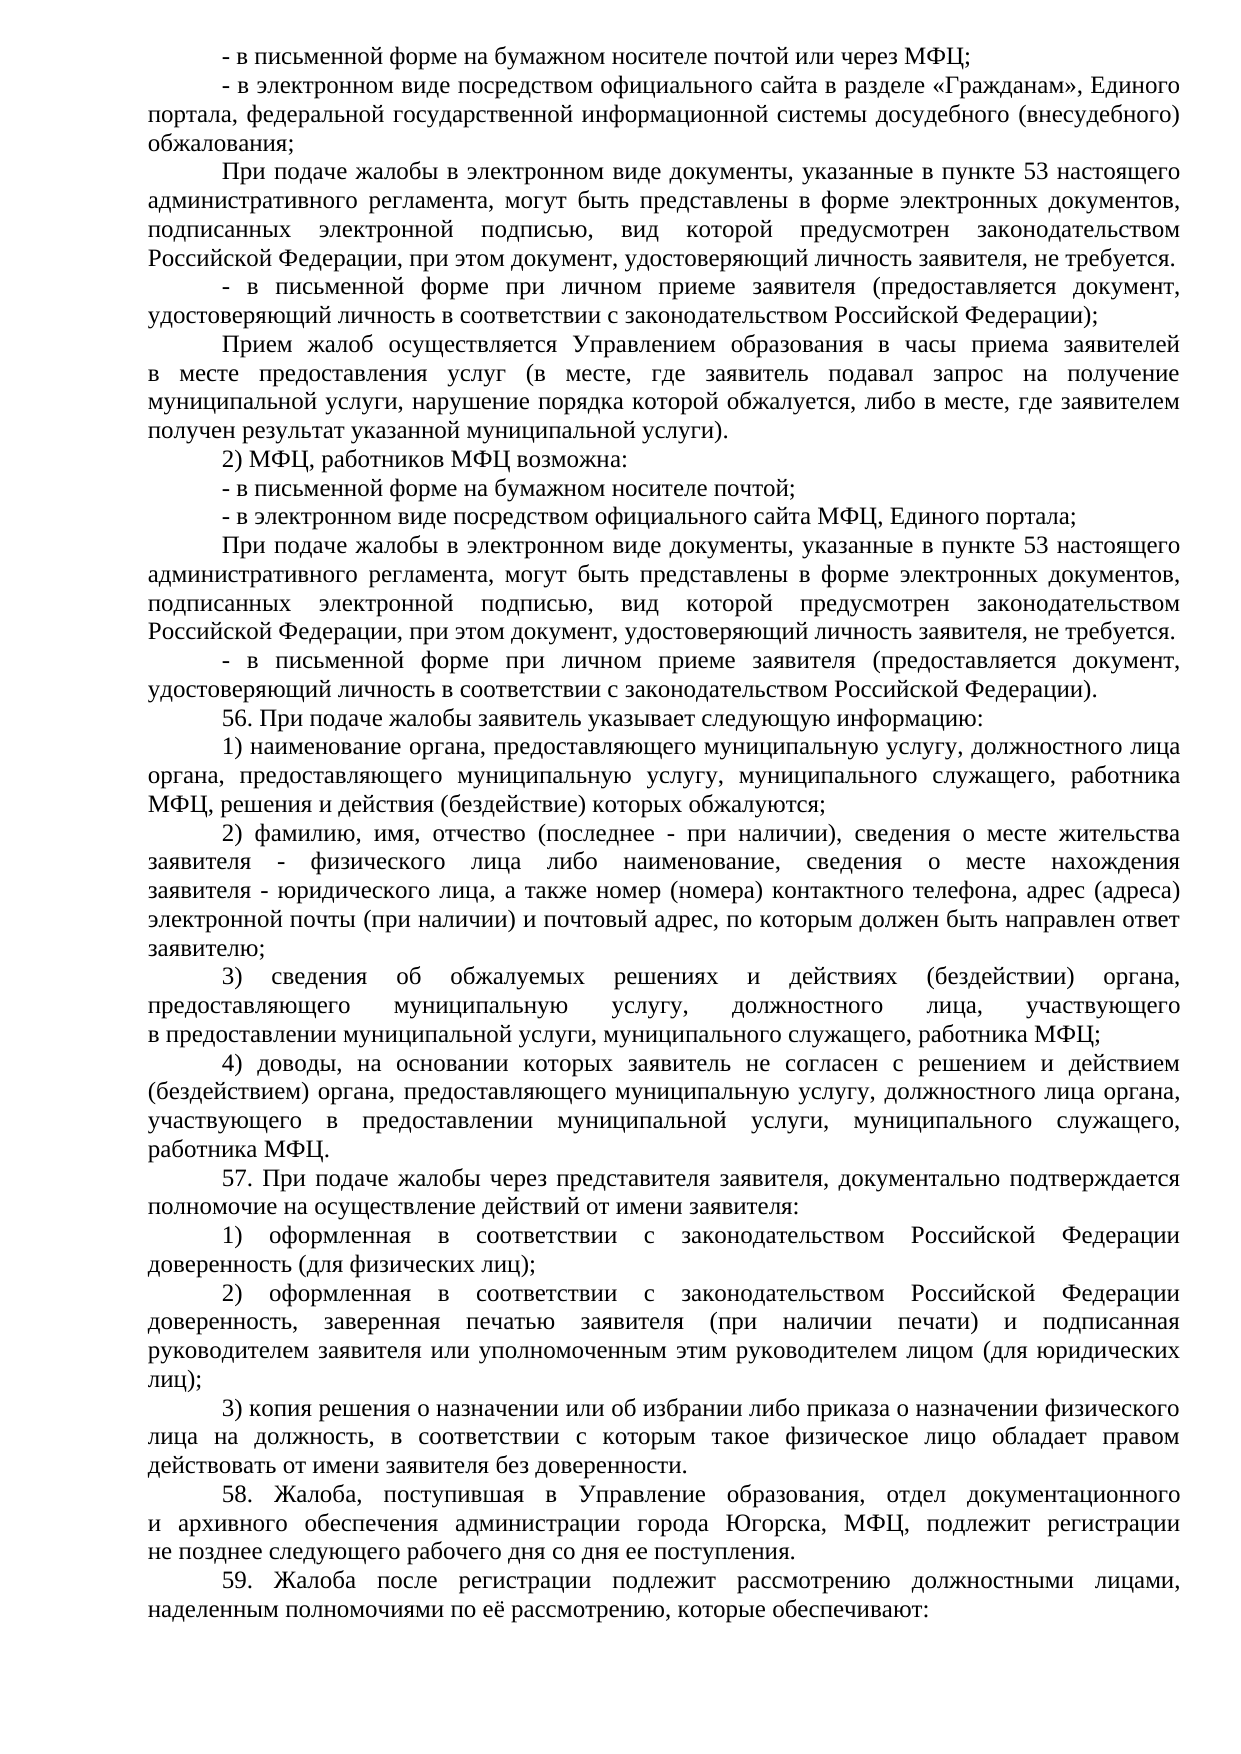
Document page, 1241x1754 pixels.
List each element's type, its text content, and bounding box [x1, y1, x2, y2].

text - в электронном виде посредством официального сайта МФЦ, Единого портала; [148, 501, 1181, 530]
text 59. Жалоба после регистрации подлежит рассмотрению должностными лицами, наделенным полномочиями по её рассмотрению, которые обеспечивают: [148, 1565, 1181, 1623]
text При подаче жалобы в электронном виде документы, указанные в пункте 53 настоящего административного регламента, могут быть представлены в форме электронных документов, подписанных электронной подписью, вид которой предусмотрен законодательством Российской Федерации, при этом документ, удостоверяющий личность заявителя, не требуется. [148, 156, 1181, 271]
text 1) оформленная в соответствии с законодательством Российской Федерации доверенность (для физических лиц); [148, 1220, 1181, 1278]
text - в письменной форме при личном приеме заявителя (предоставляется документ, удостоверяющий личность в соответствии с законодательством Российской Федерации); [148, 271, 1181, 329]
text 58. Жалоба, поступившая в Управление образования, отдел документационного и архивного обеспечения администрации города Югорска, МФЦ, подлежит регистрации не позднее следующего рабочего дня со дня ее поступления. [148, 1479, 1181, 1565]
text - в электронном виде посредством официального сайта в разделе «Гражданам», Единого портала, федеральной государственной информационной системы досудебного (внесудебного) обжалования; [148, 70, 1181, 156]
text - в письменной форме на бумажном носителе почтой или через МФЦ; [148, 41, 1181, 70]
text - в письменной форме на бумажном носителе почтой; [148, 473, 1181, 501]
text 2) оформленная в соответствии с законодательством Российской Федерации доверенность, заверенная печатью заявителя (при наличии печати) и подписанная руководителем заявителя или уполномоченным этим руководителем лицом (для юридических лиц); [148, 1278, 1181, 1393]
text 57. При подаче жалобы через представителя заявителя, документально подтверждается полномочие на осуществление действий от имени заявителя: [148, 1163, 1181, 1220]
text - в письменной форме при личном приеме заявителя (предоставляется документ, удостоверяющий личность в соответствии с законодательством Российской Федерации). [148, 645, 1181, 703]
text 56. При подаче жалобы заявитель указывает следующую информацию: [148, 703, 1181, 731]
text 2) МФЦ, работников МФЦ возможна: [148, 444, 1181, 473]
text 3) копия решения о назначении или об избрании либо приказа о назначении физического лица на должность, в соответствии с которым такое физическое лицо обладает правом действовать от имени заявителя без доверенности. [148, 1393, 1181, 1479]
text Прием жалоб осуществляется Управлением образования в часы приема заявителей в месте предоставления услуг (в месте, где заявитель подавал запрос на получение муниципальной услуги, нарушение порядка которой обжалуется, либо в месте, где заявителем получен результат указанной муниципальной услуги). [148, 329, 1181, 444]
text При подаче жалобы в электронном виде документы, указанные в пункте 53 настоящего административного регламента, могут быть представлены в форме электронных документов, подписанных электронной подписью, вид которой предусмотрен законодательством Российской Федерации, при этом документ, удостоверяющий личность заявителя, не требуется. [148, 530, 1181, 645]
text 3) сведения об обжалуемых решениях и действиях (бездействии) органа, предоставляющего муниципальную услугу, должностного лица, участвующего в предоставлении муниципальной услуги, муниципального служащего, работника МФЦ; [148, 961, 1181, 1048]
text 1) наименование органа, предоставляющего муниципальную услугу, должностного лица органа, предоставляющего муниципальную услугу, муниципального служащего, работника МФЦ, решения и действия (бездействие) которых обжалуются; [148, 731, 1181, 818]
text 2) фамилию, имя, отчество (последнее - при наличии), сведения о месте жительства заявителя - физического лица либо наименование, сведения о месте нахождения заявителя - юридического лица, а также номер (номера) контактного телефона, адрес (адреса) электронной почты (при наличии) и почтовый адрес, по которым должен быть направлен ответ заявителю; [148, 818, 1181, 961]
text 4) доводы, на основании которых заявитель не согласен с решением и действием (бездействием) органа, предоставляющего муниципальную услугу, должностного лица органа, участвующего в предоставлении муниципальной услуги, муниципального служащего, работника МФЦ. [148, 1048, 1181, 1163]
